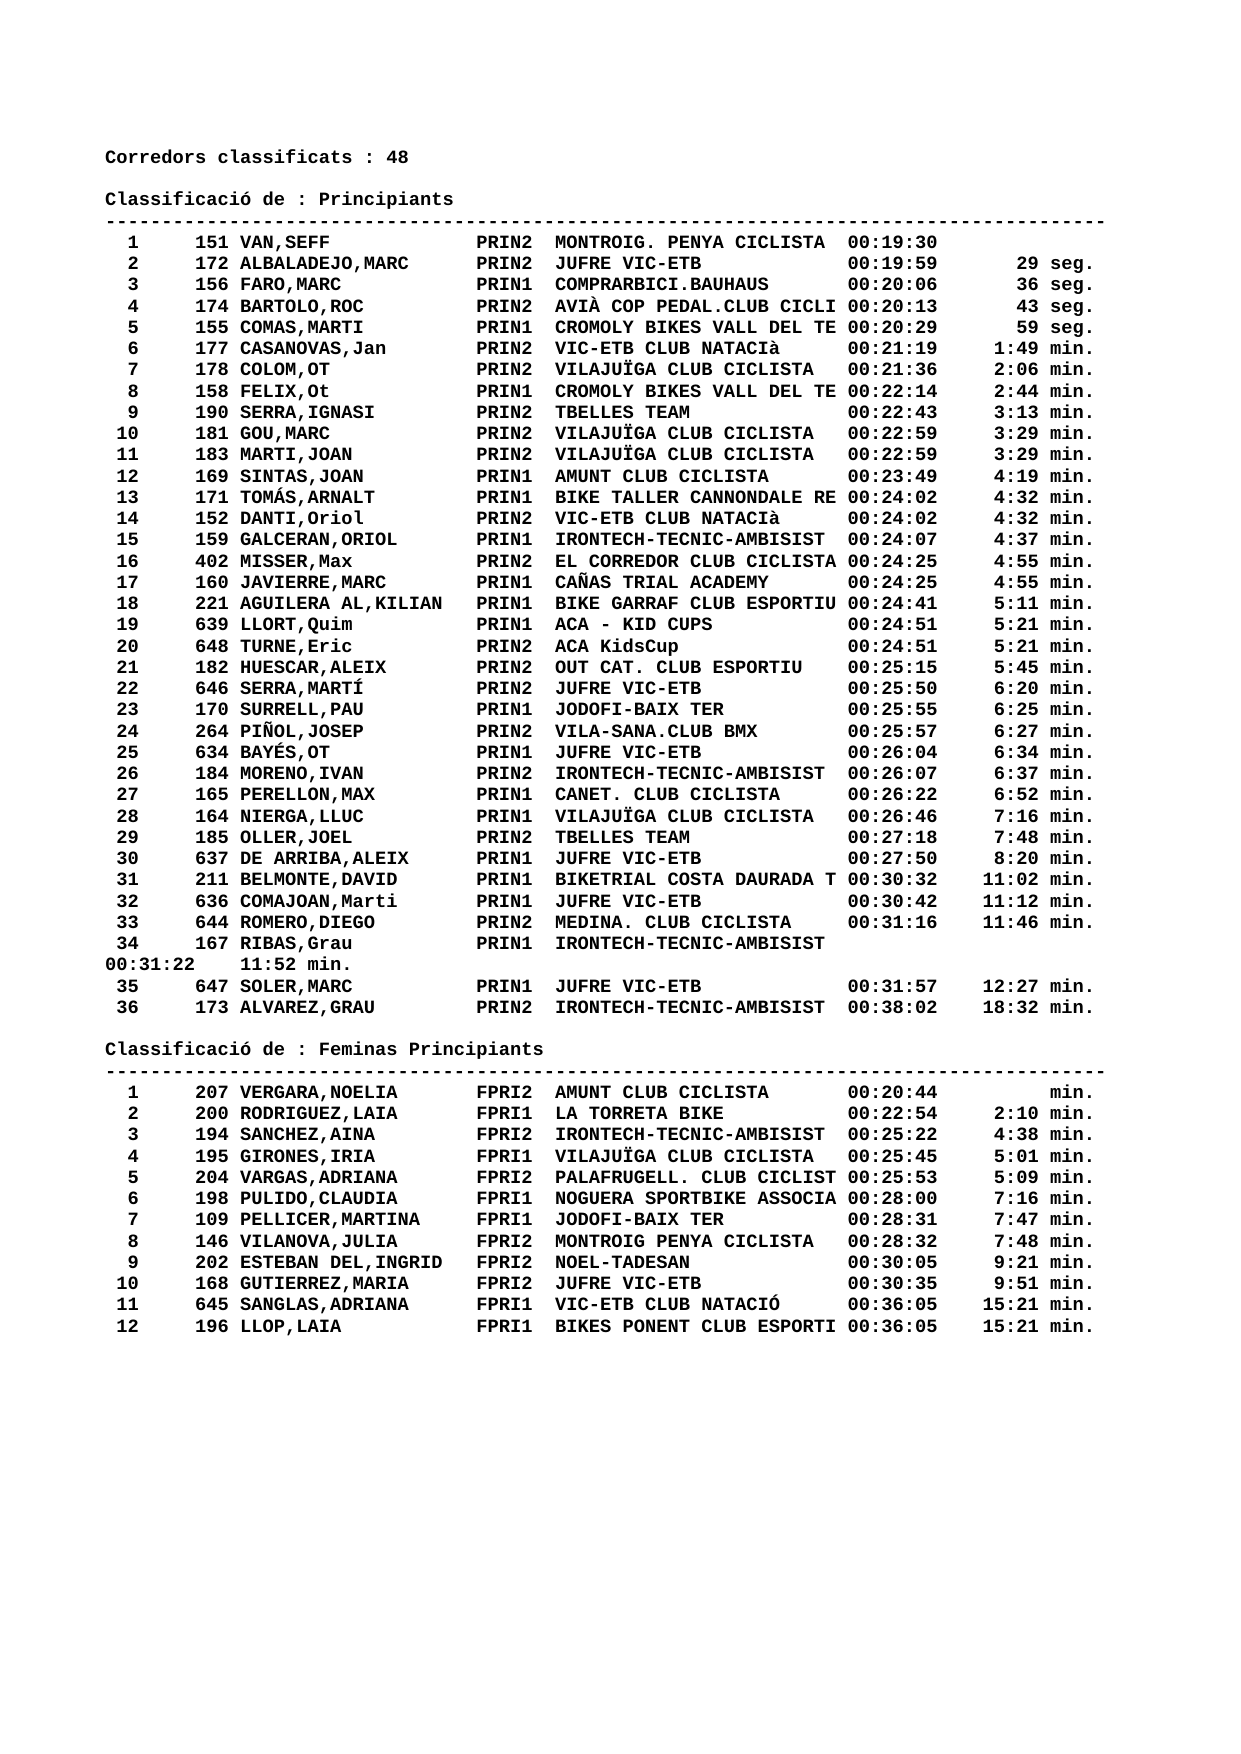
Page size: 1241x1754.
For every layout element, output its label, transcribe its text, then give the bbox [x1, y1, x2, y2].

text 33 644 ROMERO,DIEGO PRIN2 MEDINA. CLUB CICLISTA 00:31:16 11:46 min. [94, 913, 1209, 934]
text 27 165 PERELLON,MAX PRIN1 CANET. CLUB CICLISTA 00:26:22 6:52 min. [94, 785, 1209, 806]
text 3 194 SANCHEZ,AINA FPRI2 IRONTECH-TECNIC-AMBISIST 00:25:22 4:38 min. [94, 1125, 1209, 1146]
text 26 184 MORENO,IVAN PRIN2 IRONTECH-TECNIC-AMBISIST 00:26:07 6:37 min. [94, 764, 1209, 785]
text 4 195 GIRONES,IRIA FPRI1 VILAJUÏGA CLUB CICLISTA 00:25:45 5:01 min. [94, 1146, 1209, 1168]
text 14 152 DANTI,Oriol PRIN2 VIC-ETB CLUB NATACIà 00:24:02 4:32 min. [94, 509, 1209, 530]
text ----------------------------------------------------------------------------------------- [94, 211, 1209, 233]
text 28 164 NIERGA,LLUC PRIN1 VILAJUÏGA CLUB CICLISTA 00:26:46 7:16 min. [94, 806, 1209, 828]
text Corredors classificats : 48 [94, 148, 1209, 169]
text 34 167 RIBAS,Grau PRIN1 IRONTECH-TECNIC-AMBISIST 00:31:22 11:52 min. [94, 934, 1209, 976]
text 2 172 ALBALADEJO,MARC PRIN2 JUFRE VIC-ETB 00:19:59 29 seg. [94, 254, 1209, 275]
text 6 198 PULIDO,CLAUDIA FPRI1 NOGUERA SPORTBIKE ASSOCIA 00:28:00 7:16 min. [94, 1189, 1209, 1210]
text 36 173 ALVAREZ,GRAU PRIN2 IRONTECH-TECNIC-AMBISIST 00:38:02 18:32 min. [94, 998, 1209, 1019]
text 8 158 FELIX,Ot PRIN1 CROMOLY BIKES VALL DEL TE 00:22:14 2:44 min. [94, 381, 1209, 403]
text 11 645 SANGLAS,ADRIANA FPRI1 VIC-ETB CLUB NATACIÓ 00:36:05 15:21 min. [94, 1295, 1209, 1316]
text 12 196 LLOP,LAIA FPRI1 BIKES PONENT CLUB ESPORTI 00:36:05 15:21 min. [94, 1316, 1209, 1338]
text 2 200 RODRIGUEZ,LAIA FPRI1 LA TORRETA BIKE 00:22:54 2:10 min. [94, 1104, 1209, 1125]
text 11 183 MARTI,JOAN PRIN2 VILAJUÏGA CLUB CICLISTA 00:22:59 3:29 min. [94, 445, 1209, 466]
text 8 146 VILANOVA,JULIA FPRI2 MONTROIG PENYA CICLISTA 00:28:32 7:48 min. [94, 1231, 1209, 1253]
text 20 648 TURNE,Eric PRIN2 ACA KidsCup 00:24:51 5:21 min. [94, 636, 1209, 658]
text ----------------------------------------------------------------------------------------- [94, 1061, 1209, 1083]
text 23 170 SURRELL,PAU PRIN1 JODOFI-BAIX TER 00:25:55 6:25 min. [94, 700, 1209, 721]
text 5 155 COMAS,MARTI PRIN1 CROMOLY BIKES VALL DEL TE 00:20:29 59 seg. [94, 318, 1209, 339]
text 31 211 BELMONTE,DAVID PRIN1 BIKETRIAL COSTA DAURADA T 00:30:32 11:02 min. [94, 870, 1209, 891]
text 10 181 GOU,MARC PRIN2 VILAJUÏGA CLUB CICLISTA 00:22:59 3:29 min. [94, 424, 1209, 445]
text 32 636 COMAJOAN,Marti PRIN1 JUFRE VIC-ETB 00:30:42 11:12 min. [94, 891, 1209, 913]
text 9 190 SERRA,IGNASI PRIN2 TBELLES TEAM 00:22:43 3:13 min. [94, 403, 1209, 424]
text 24 264 PIÑOL,JOSEP PRIN2 VILA-SANA.CLUB BMX 00:25:57 6:27 min. [94, 721, 1209, 743]
text 1 207 VERGARA,NOELIA FPRI2 AMUNT CLUB CICLISTA 00:20:44 min. [94, 1083, 1209, 1104]
text 10 168 GUTIERREZ,MARIA FPRI2 JUFRE VIC-ETB 00:30:35 9:51 min. [94, 1274, 1209, 1295]
text 16 402 MISSER,Max PRIN2 EL CORREDOR CLUB CICLISTA 00:24:25 4:55 min. [94, 551, 1209, 573]
text 29 185 OLLER,JOEL PRIN2 TBELLES TEAM 00:27:18 7:48 min. [94, 828, 1209, 849]
text 13 171 TOMÁS,ARNALT PRIN1 BIKE TALLER CANNONDALE RE 00:24:02 4:32 min. [94, 488, 1209, 509]
text 7 178 COLOM,OT PRIN2 VILAJUÏGA CLUB CICLISTA 00:21:36 2:06 min. [94, 360, 1209, 381]
text 4 174 BARTOLO,ROC PRIN2 AVIÀ COP PEDAL.CLUB CICLI 00:20:13 43 seg. [94, 296, 1209, 318]
text 25 634 BAYÉS,OT PRIN1 JUFRE VIC-ETB 00:26:04 6:34 min. [94, 743, 1209, 764]
text 22 646 SERRA,MARTÍ PRIN2 JUFRE VIC-ETB 00:25:50 6:20 min. [94, 679, 1209, 700]
text 30 637 DE ARRIBA,ALEIX PRIN1 JUFRE VIC-ETB 00:27:50 8:20 min. [94, 849, 1209, 870]
text 5 204 VARGAS,ADRIANA FPRI2 PALAFRUGELL. CLUB CICLIST 00:25:53 5:09 min. [94, 1168, 1209, 1189]
text 19 639 LLORT,Quim PRIN1 ACA - KID CUPS 00:24:51 5:21 min. [94, 615, 1209, 636]
text 9 202 ESTEBAN DEL,INGRID FPRI2 NOEL-TADESAN 00:30:05 9:21 min. [94, 1253, 1209, 1274]
text 6 177 CASANOVAS,Jan PRIN2 VIC-ETB CLUB NATACIà 00:21:19 1:49 min. [94, 339, 1209, 360]
text 12 169 SINTAS,JOAN PRIN1 AMUNT CLUB CICLISTA 00:23:49 4:19 min. [94, 466, 1209, 488]
text 18 221 AGUILERA AL,KILIAN PRIN1 BIKE GARRAF CLUB ESPORTIU 00:24:41 5:11 min. [94, 594, 1209, 615]
text 21 182 HUESCAR,ALEIX PRIN2 OUT CAT. CLUB ESPORTIU 00:25:15 5:45 min. [94, 658, 1209, 679]
text 35 647 SOLER,MARC PRIN1 JUFRE VIC-ETB 00:31:57 12:27 min. [94, 976, 1209, 998]
text Classificació de : Principiants [94, 190, 1209, 211]
text 3 156 FARO,MARC PRIN1 COMPRARBICI.BAUHAUS 00:20:06 36 seg. [94, 275, 1209, 296]
text Classificació de : Feminas Principiants [94, 1040, 1209, 1061]
text 15 159 GALCERAN,ORIOL PRIN1 IRONTECH-TECNIC-AMBISIST 00:24:07 4:37 min. [94, 530, 1209, 551]
text 7 109 PELLICER,MARTINA FPRI1 JODOFI-BAIX TER 00:28:31 7:47 min. [94, 1210, 1209, 1231]
text 17 160 JAVIERRE,MARC PRIN1 CAÑAS TRIAL ACADEMY 00:24:25 4:55 min. [94, 573, 1209, 594]
text 1 151 VAN,SEFF PRIN2 MONTROIG. PENYA CICLISTA 00:19:30 [94, 233, 1209, 254]
